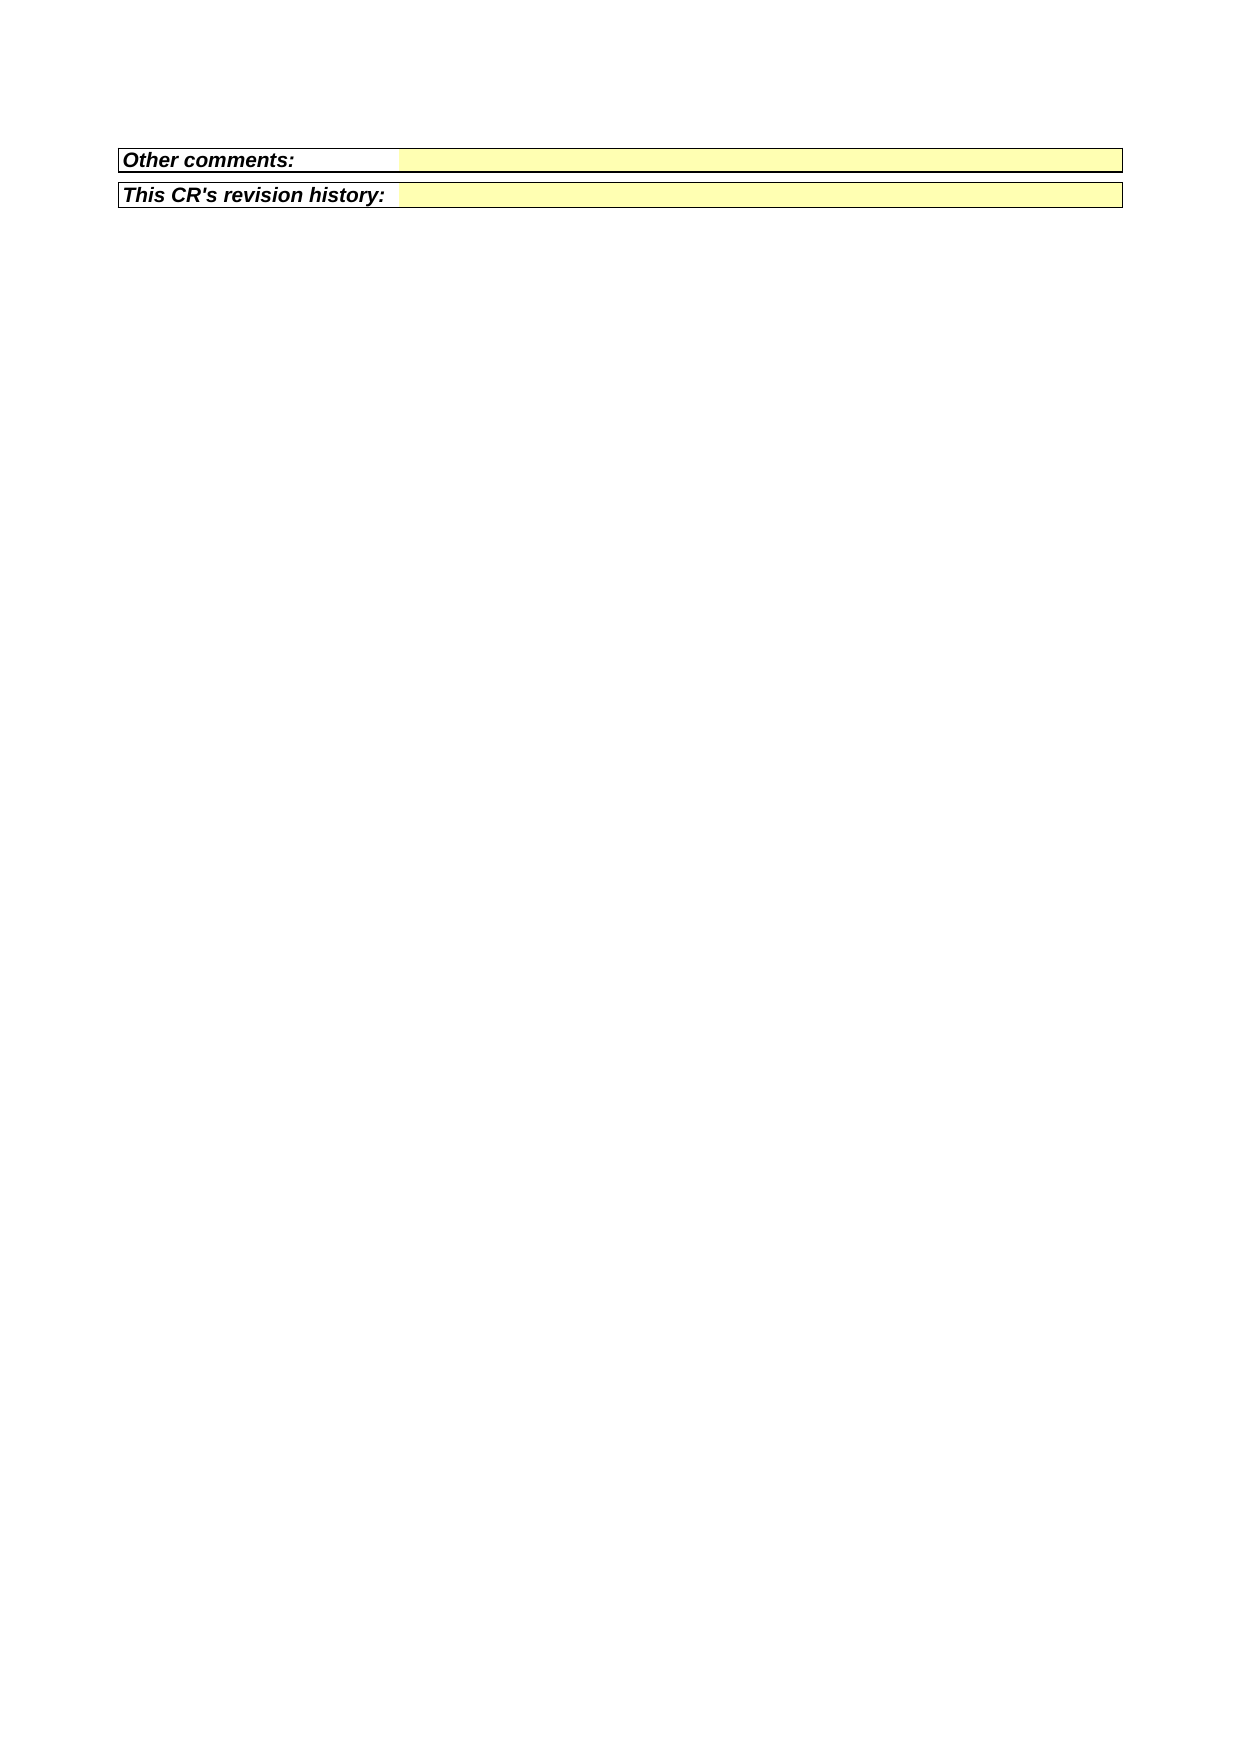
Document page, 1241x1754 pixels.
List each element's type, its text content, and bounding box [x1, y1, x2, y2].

table_cell [399, 183, 1122, 207]
table_cell [118, 173, 399, 182]
table_cell [399, 149, 1122, 171]
table_cell Other comments: [119, 149, 399, 171]
table_cell [399, 173, 1122, 182]
table_cell This CR's revision history: [119, 183, 399, 207]
